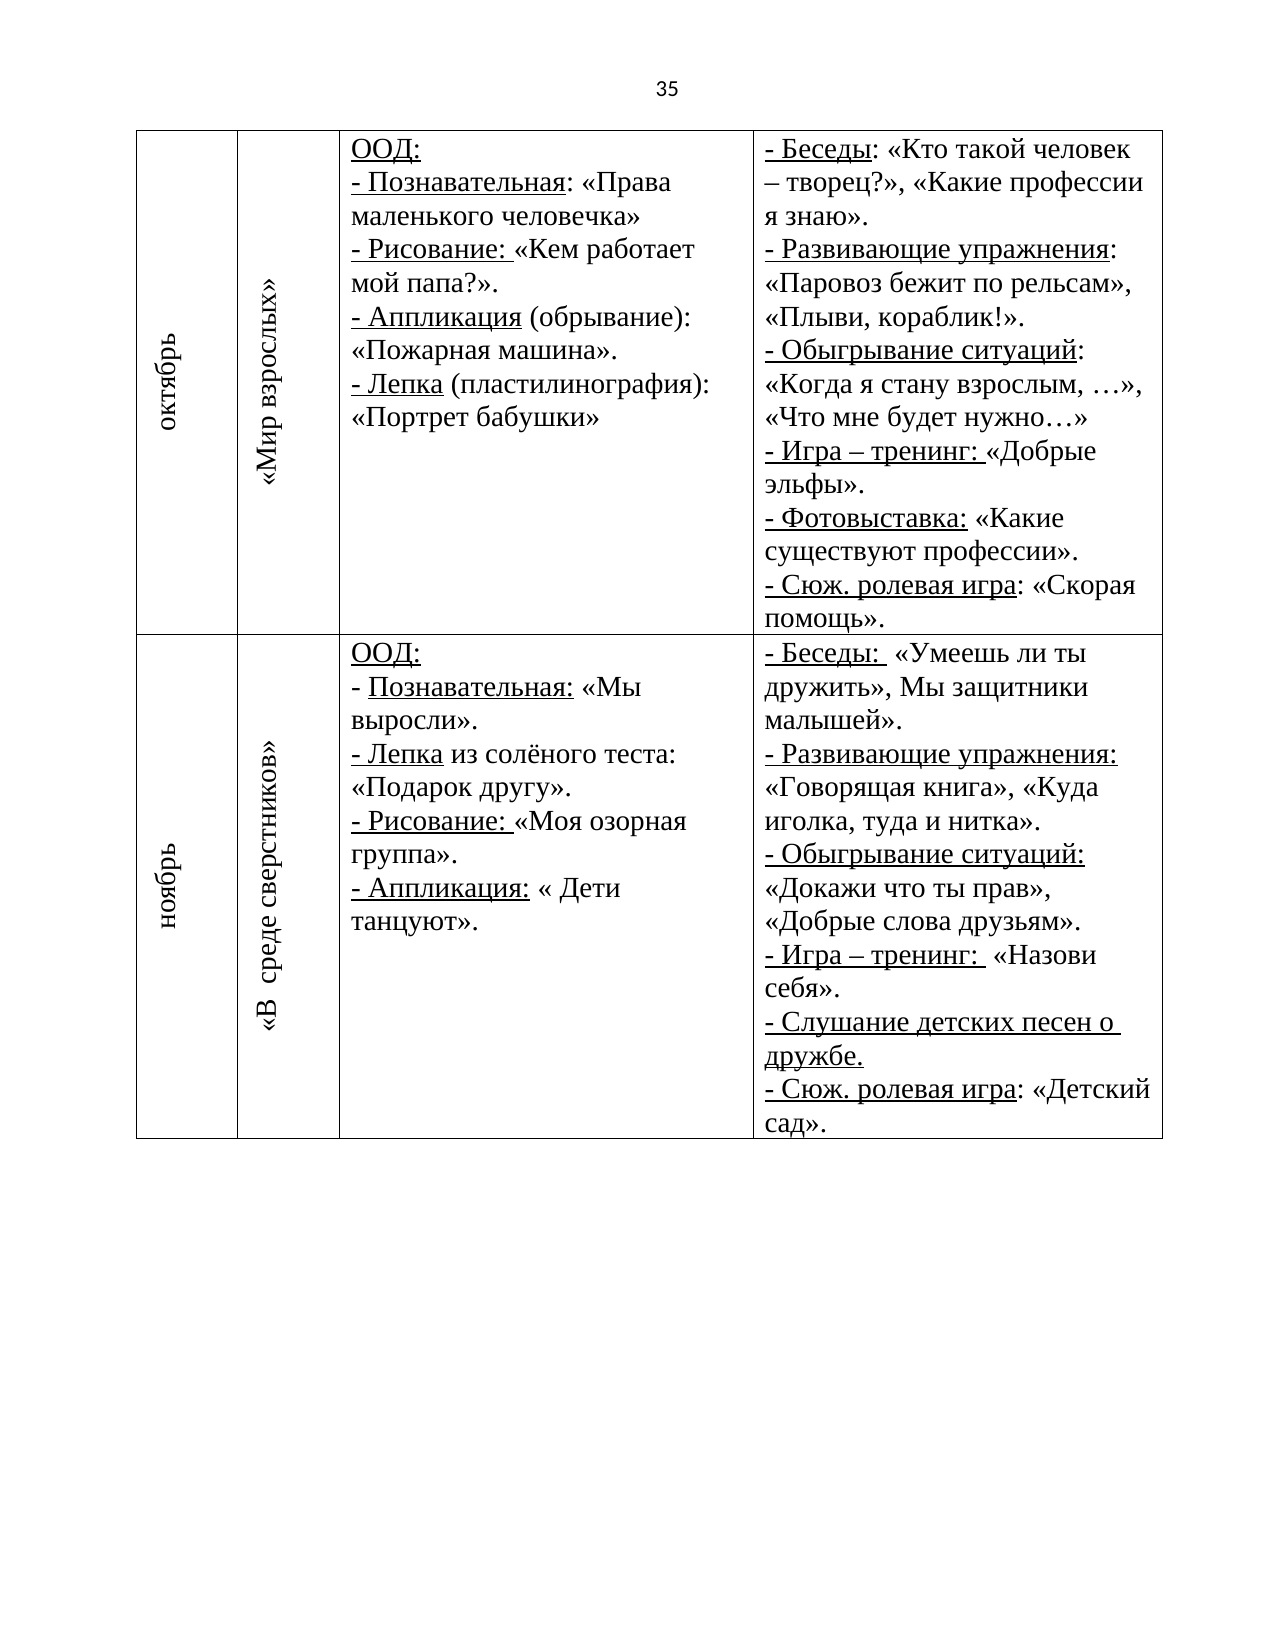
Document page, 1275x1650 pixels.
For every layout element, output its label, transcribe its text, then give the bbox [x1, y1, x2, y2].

table_cell ООД: - Познавательная: «Права маленького человечка» - Рисование: «Кем работает мой папа?». - Аппликация (обрывание): «Пожарная машина». - Лепка (пластилинография): «Портрет бабушки» [340, 131, 753, 634]
table_cell ноябрь [137, 635, 237, 1138]
table_cell - Беседы: «Кто такой человек – творец?», «Какие профессии я знаю». - Развивающие упражнения: «Паровоз бежит по рельсам», «Плыви, кораблик!». - Обыгрывание ситуаций: «Когда я стану взрослым, …», «Что мне будет нужно…» - Игра – тренинг: «Добрые эльфы». - Фотовыставка: «Какие существуют профессии». - Сюж. ролевая игра: «Скорая помощь». [754, 131, 1162, 634]
table_cell - Беседы: «Умеешь ли ты дружить», Мы защитники малышей». - Развивающие упражнения: «Говорящая книга», «Куда иголка, туда и нитка». - Обыгрывание ситуаций: «Докажи что ты прав», «Добрые слова друзьям». - Игра – тренинг: «Назови себя». - Слушание детских песен о дружбе. - Сюж. ролевая игра: «Детский сад». [754, 635, 1162, 1138]
table_cell «Мир взрослых» [238, 131, 339, 634]
table_cell ООД: - Познавательная: «Мы выросли». - Лепка из солёного теста: «Подарок другу». - Рисование: «Моя озорная группа». - Аппликация: « Дети танцуют». [340, 635, 753, 1138]
table_cell «В среде сверстников» [238, 635, 339, 1138]
table_cell октябрь [137, 131, 237, 634]
